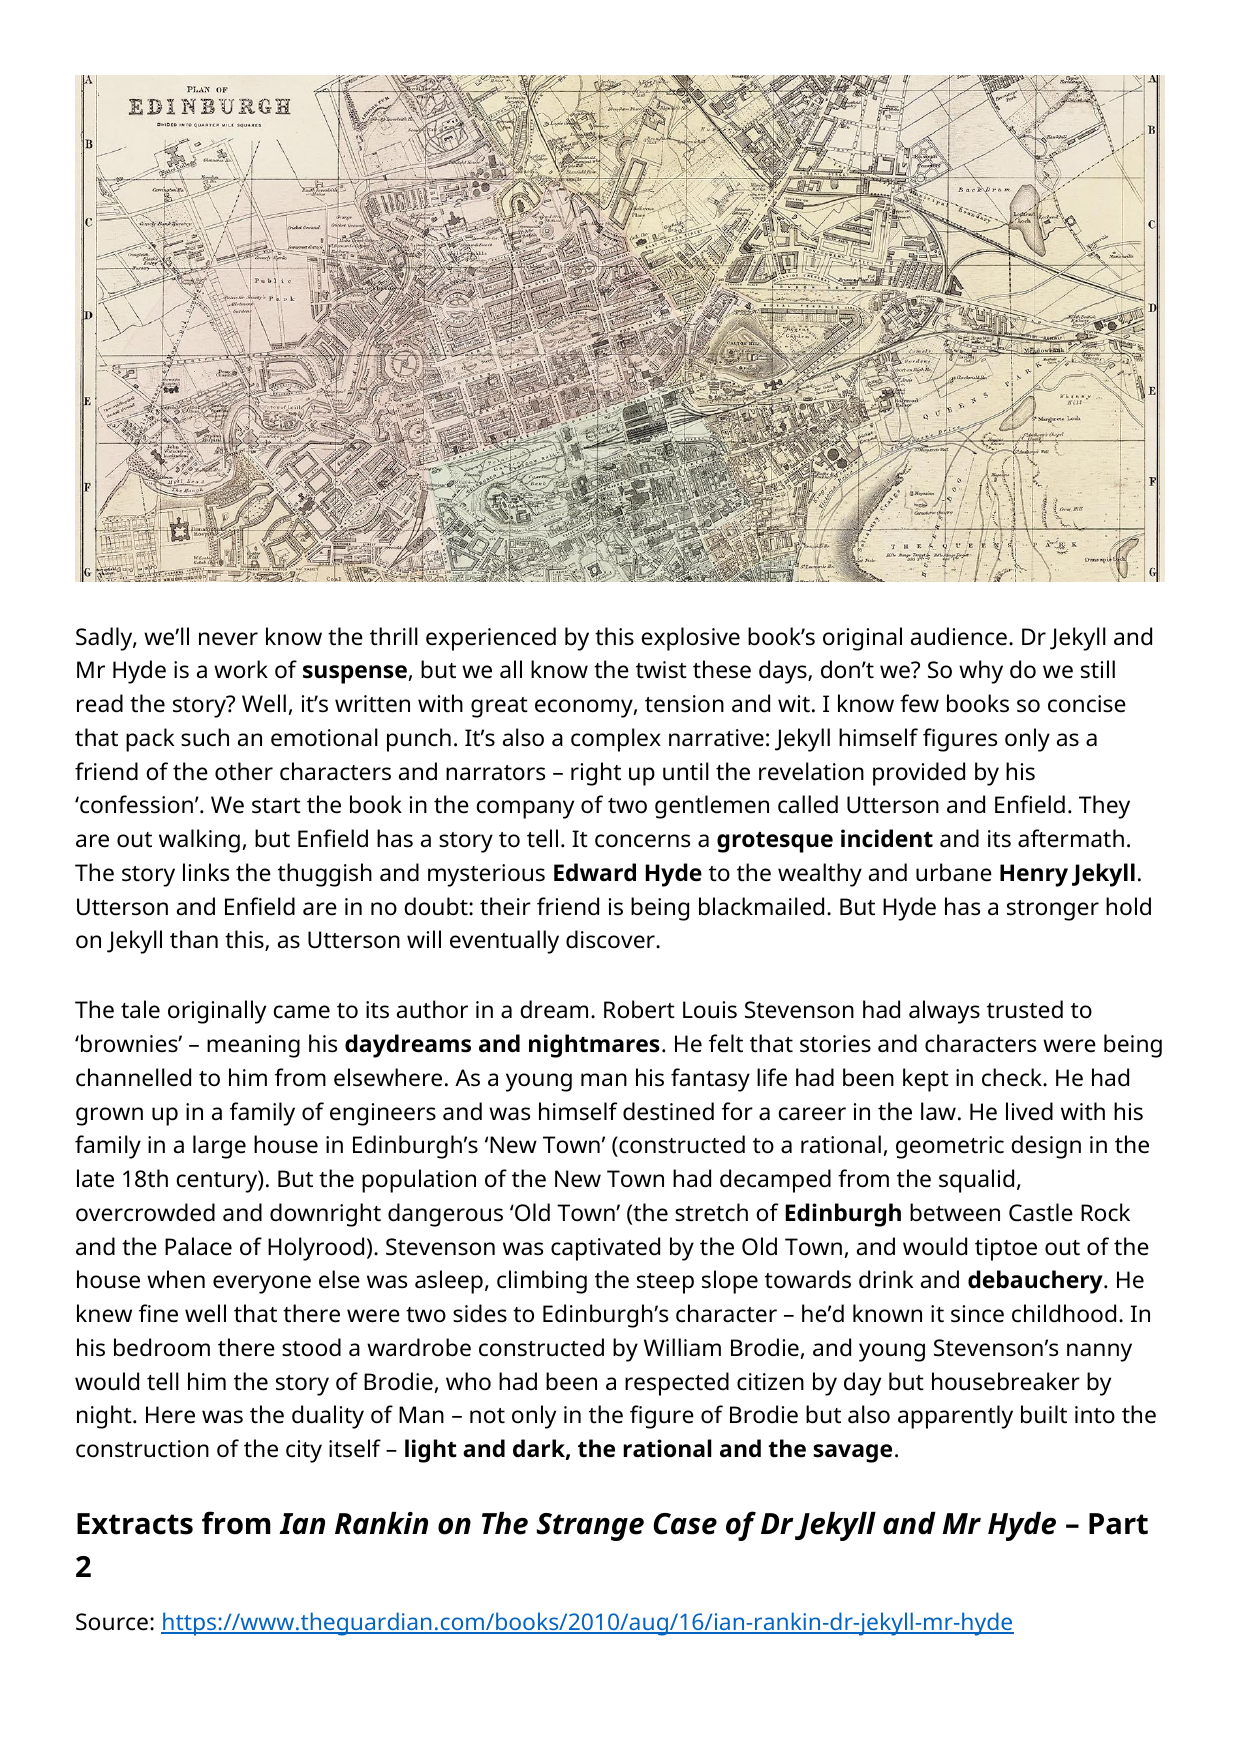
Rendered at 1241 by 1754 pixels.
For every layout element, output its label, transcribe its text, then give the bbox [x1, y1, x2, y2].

picture [75, 75, 1165, 582]
text The tale originally came to its author in a dream. Robert Louis Stevenson had always trusted to ‘brownies’ – meaning his daydreams and nightmares. He felt that stories and characters were being channelled to him from elsewhere. As a young man his fantasy life had been kept in check. He had grown up in a family of engineers and was himself destined for a career in the law. He lived with his family in a large house in Edinburgh’s ‘New Town’ (constructed to a rational, geometric design in the late 18th century). But the population of the New Town had decamped from the squalid, overcrowded and downright dangerous ‘Old Town’ (the stretch of Edinburgh between Castle Rock and the Palace of Holyrood). Stevenson was captivated by the Old Town, and would tiptoe out of the house when everyone else was asleep, climbing the steep slope towards drink and debauchery. He knew fine well that there were two sides to Edinburgh’s character – he’d known it since childhood. In his bedroom there stood a wardrobe constructed by William Brodie, and young Stevenson’s nanny would tell him the story of Brodie, who had been a respected citizen by day but housebreaker by night. Here was the duality of Man – not only in the figure of Brodie but also apparently built into the construction of the city itself – light and dark, the rational and the savage. [75, 994, 1165, 1464]
text Source: https://www.theguardian.com/books/2010/aug/16/ian-rankin-dr-jekyll-mr-hyde [75, 1605, 1165, 1637]
text Extracts from Ian Rankin on The Strange Case of Dr Jekyll and Mr Hyde – Part 2 [75, 1503, 1165, 1586]
text Sadly, we’ll never know the thrill experienced by this explosive book’s original audience. Dr Jekyll and Mr Hyde is a work of suspense, but we all know the twist these days, don’t we? So why do we still read the story? Well, it’s written with great economy, tension and wit. I know few books so concise that pack such an emotional punch. It’s also a complex narrative: Jekyll himself figures only as a friend of the other characters and narrators – right up until the revelation provided by his ‘confession’. We start the book in the company of two gentlemen called Utterson and Enfield. They are out walking, but Enfield has a story to tell. It concerns a grotesque incident and its aftermath. The story links the thuggish and mysterious Edward Hyde to the wealthy and urbane Henry Jekyll. Utterson and Enfield are in no doubt: their friend is being blackmailed. But Hyde has a stronger hold on Jekyll than this, as Utterson will eventually discover. [75, 620, 1165, 955]
